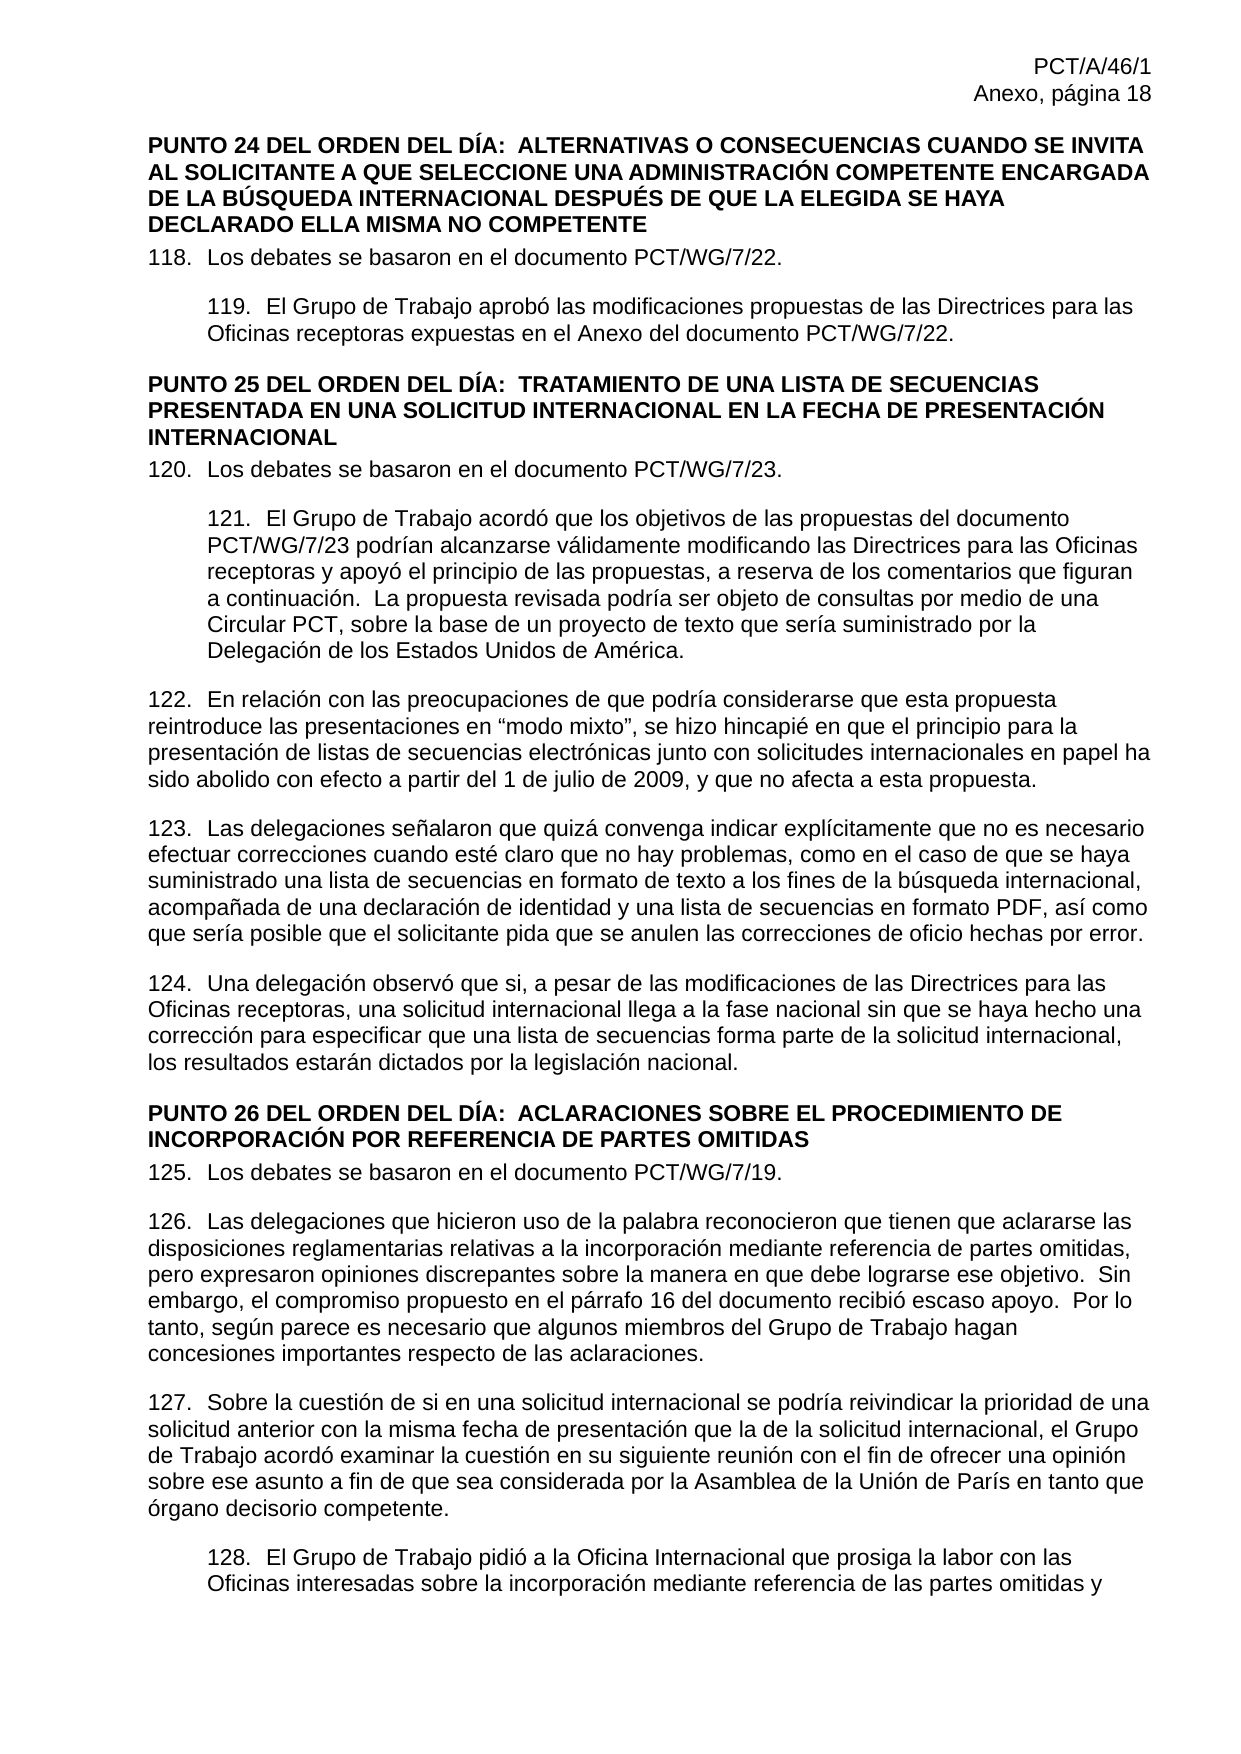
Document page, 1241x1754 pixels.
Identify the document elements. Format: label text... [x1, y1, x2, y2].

subtitle PUNTO 26 DEL ORDEN DEL DÍA: Aclaraciones sobre el procedimiento de incorporación por referencia de partes omitidas [148, 1100, 1152, 1153]
text Los debates se basaron en el documento PCT/WG/7/23. [148, 456, 1152, 482]
text El Grupo de Trabajo aprobó las modificaciones propuestas de las Directrices para las Oficinas receptoras expuestas en el Anexo del documento PCT/WG/7/22. [207, 293, 1152, 346]
text Una delegación observó que si, a pesar de las modificaciones de las Directrices para las Oficinas receptoras, una solicitud internacional llega a la fase nacional sin que se haya hecho una corrección para especificar que una lista de secuencias forma parte de la solicitud internacional, los resultados estarán dictados por la legislación nacional. [148, 969, 1152, 1075]
text El Grupo de Trabajo acordó que los objetivos de las propuestas del documento PCT/WG/7/23 podrían alcanzarse válidamente modificando las Directrices para las Oficinas receptoras y apoyó el principio de las propuestas, a reserva de los comentarios que figuran a continuación. La propuesta revisada podría ser objeto de consultas por medio de una Circular PCT, sobre la base de un proyecto de texto que sería suministrado por la Delegación de los Estados Unidos de América. [207, 505, 1152, 663]
text Sobre la cuestión de si en una solicitud internacional se podría reivindicar la prioridad de una solicitud anterior con la misma fecha de presentación que la de la solicitud internacional, el Grupo de Trabajo acordó examinar la cuestión en su siguiente reunión con el fin de ofrecer una opinión sobre ese asunto a fin de que sea considerada por la Asamblea de la Unión de París en tanto que órgano decisorio competente. [148, 1389, 1152, 1521]
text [207, 1544, 1152, 1597]
text Las delegaciones que hicieron uso de la palabra reconocieron que tienen que aclararse las disposiciones reglamentarias relativas a la incorporación mediante referencia de partes omitidas, pero expresaron opiniones discrepantes sobre la manera en que debe lograrse ese objetivo. Sin embargo, el compromiso propuesto en el párrafo 16 del documento recibió escaso apoyo. Por lo tanto, según parece es necesario que algunos miembros del Grupo de Trabajo hagan concesiones importantes respecto de las aclaraciones. [148, 1208, 1152, 1366]
text En relación con las preocupaciones de que podría considerarse que esta propuesta reintroduce las presentaciones en “modo mixto”, se hizo hincapié en que el principio para la presentación de listas de secuencias electrónicas junto con solicitudes internacionales en papel ha sido abolido con efecto a partir del 1 de julio de 2009, y que no afecta a esta propuesta. [148, 686, 1152, 792]
subtitle PUNTO 24 DEL ORDEN DEL DÍA: Alternativas o consecuencias cuando se invita al solicitante a que seleccione una Administración competente encargada de la búsqueda internacional después de que la elegida se haya declarado ella misma no competente [148, 132, 1152, 238]
text Las delegaciones señalaron que quizá convenga indicar explícitamente que no es necesario efectuar correcciones cuando esté claro que no hay problemas, como en el caso de que se haya suministrado una lista de secuencias en formato de texto a los fines de la búsqueda internacional, acompañada de una declaración de identidad y una lista de secuencias en formato PDF, así como que sería posible que el solicitante pida que se anulen las correcciones de oficio hechas por error. [148, 815, 1152, 947]
text Los debates se basaron en el documento PCT/WG/7/19. [148, 1159, 1152, 1185]
text Los debates se basaron en el documento PCT/WG/7/22. [148, 244, 1152, 270]
subtitle PUNTO 25 DEL ORDEN DEL DÍA: Tratamiento de una lista de secuencias presentada en una solicitud internacional en la fecha de presentación internacional [148, 371, 1152, 450]
